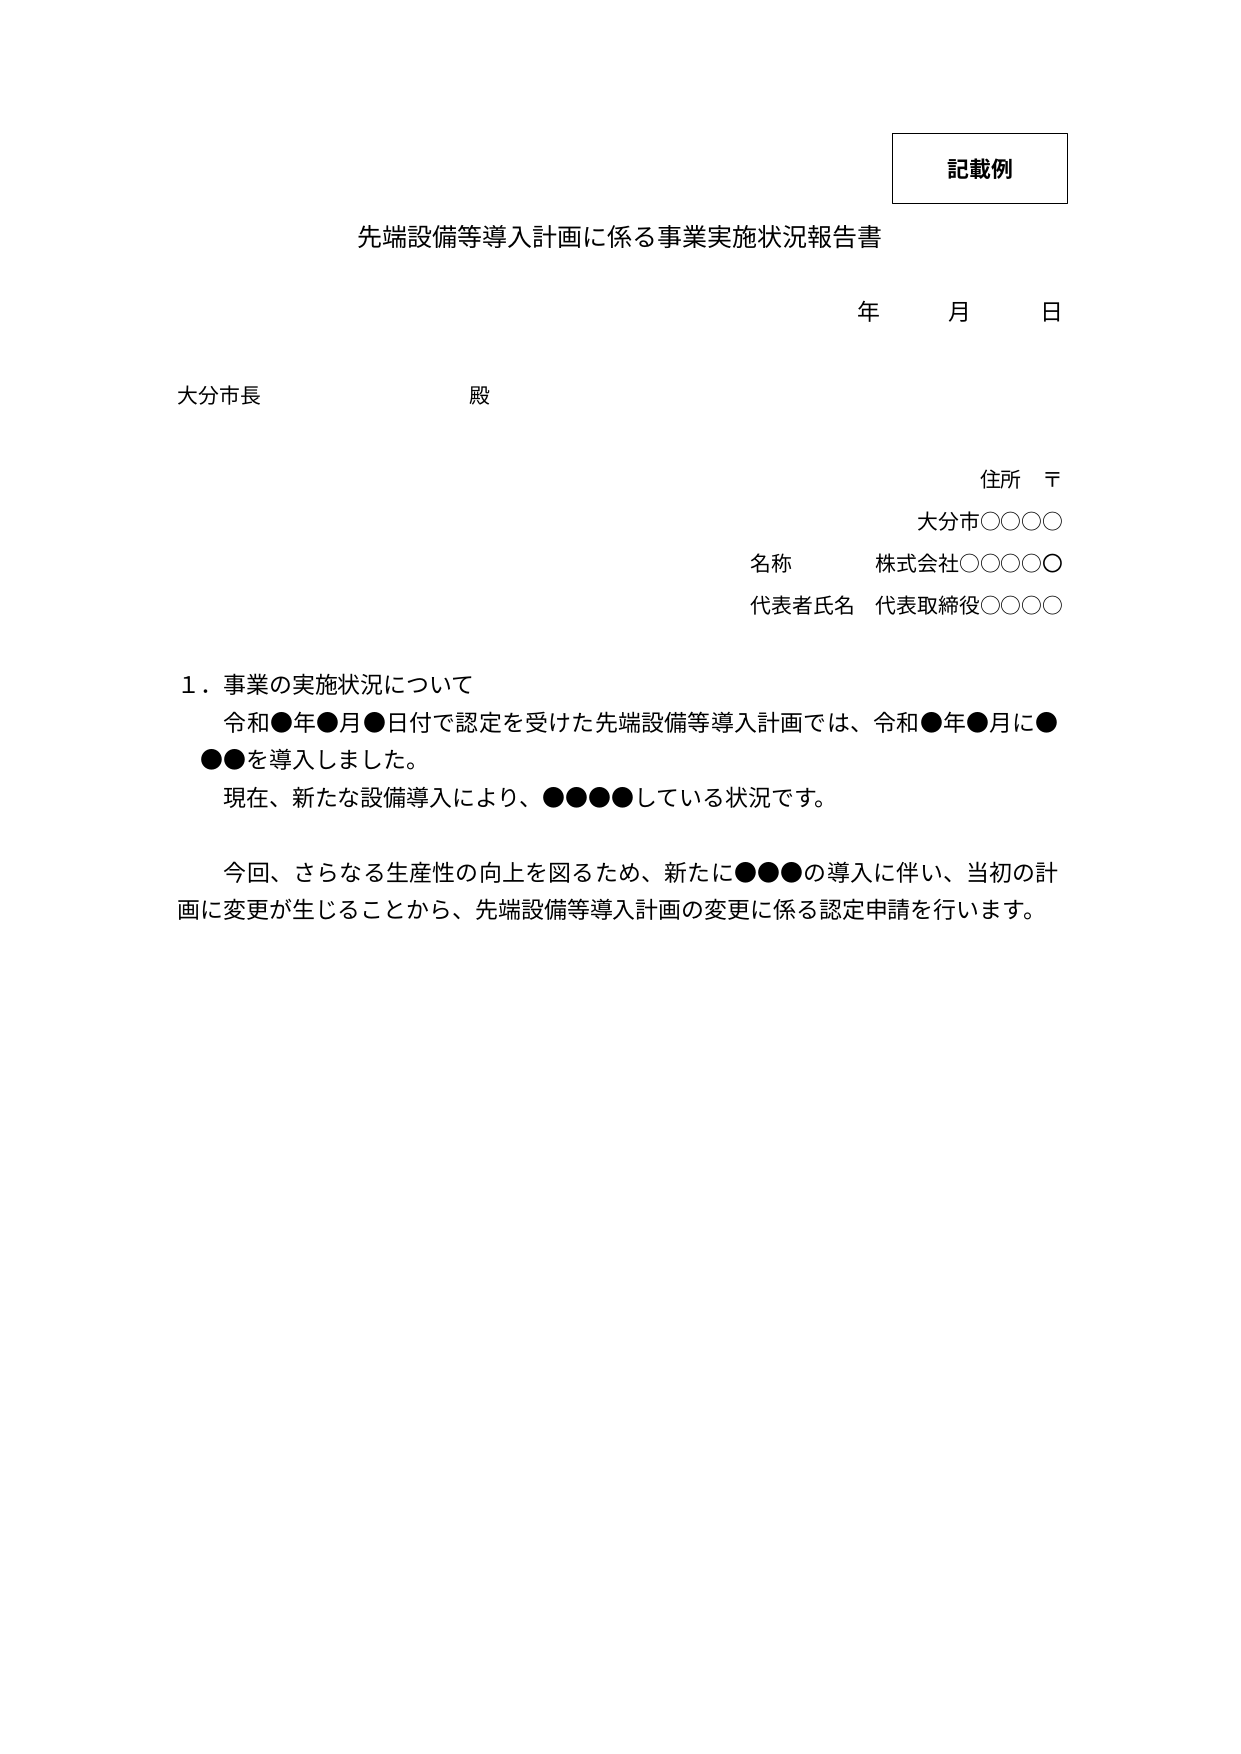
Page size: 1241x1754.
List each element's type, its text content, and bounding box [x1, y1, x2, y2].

text 代表者氏名 代表取締役○○○○ [177, 586, 1063, 623]
text 名称 株式会社○○○○〇 [177, 544, 1063, 581]
text 先端設備等導入計画に係る事業実施状況報告書 [177, 217, 1063, 254]
text 大分市○○○○ [177, 502, 1063, 539]
text １．事業の実施状況について [177, 665, 1063, 703]
text 大分市長 殿 [177, 376, 1063, 413]
text 住所 〒 [177, 460, 1063, 497]
text 現在、新たな設備導入により、●●●●している状況です。 [177, 778, 1063, 815]
text 年 月 日 [177, 292, 1063, 329]
text 令和●年●月●日付で認定を受けた先端設備等導入計画では、令和●年●月に●●●を導入しました。 [177, 703, 1063, 778]
text 今回、さらなる生産性の向上を図るため、新たに●●●の導入に伴い、当初の計画に変更が生じることから、先端設備等導入計画の変更に係る認定申請を行います。 [177, 853, 1063, 928]
